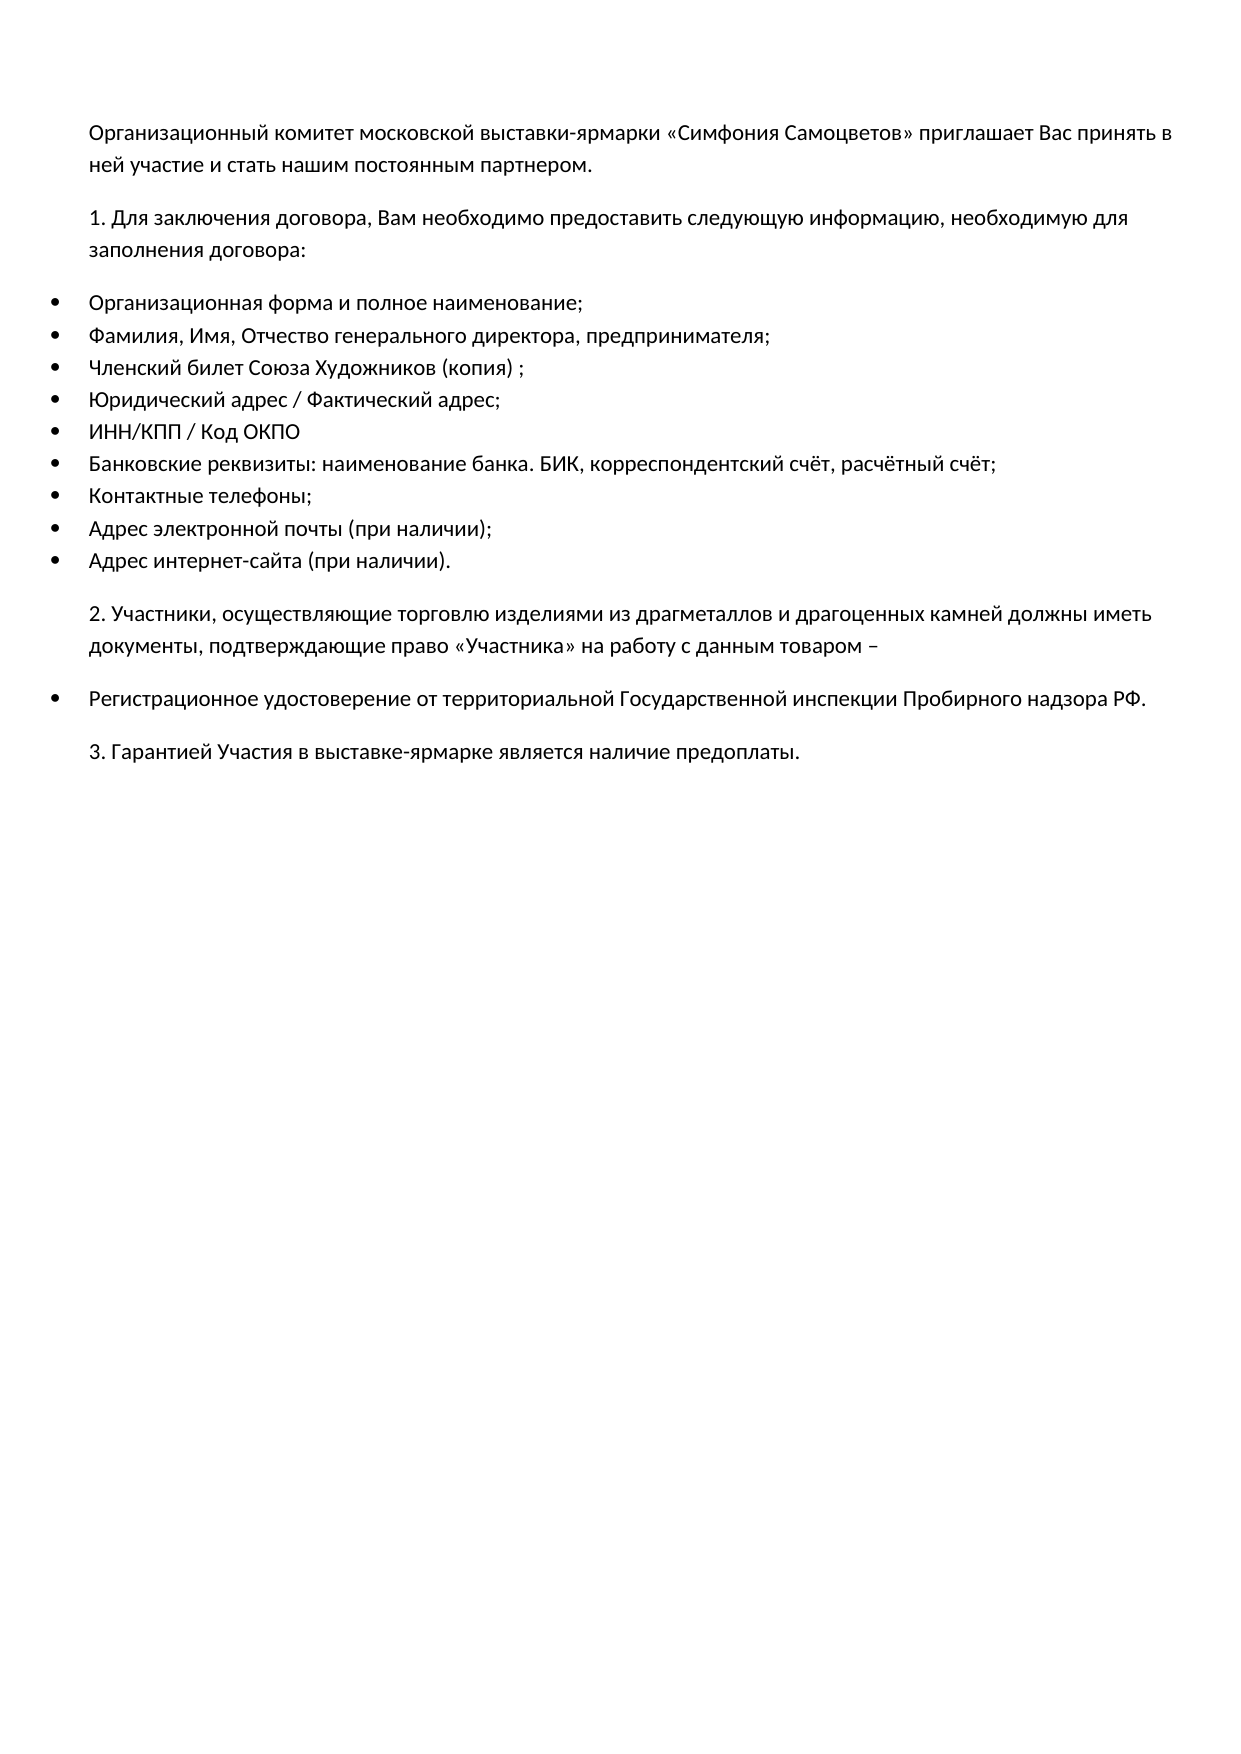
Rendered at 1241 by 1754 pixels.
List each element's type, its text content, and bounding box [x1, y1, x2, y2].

list Контактные телефоны; [51, 482, 1211, 510]
list Организационная форма и полное наименование; [51, 288, 1211, 317]
list Членский билет Союза Художников (копия) ; [51, 353, 1211, 381]
text Организационный комитет московской выставки-ярмарки «Симфония Самоцветов» приглашает Вас принять в ней участие и стать нашим постоянным партнером. [89, 118, 1211, 178]
list Юридический адрес / Фактический адрес; [51, 385, 1211, 413]
list Банковские реквизиты: наименование банка. БИК, корреспондентский счёт, расчётный счёт; [51, 449, 1211, 477]
list Адрес интернет-сайта (при наличии). [51, 546, 1211, 574]
list Регистрационное удостоверение от территориальной Государственной инспекции Пробирного надзора РФ. [51, 684, 1211, 712]
text 3. Гарантией Участия в выставке-ярмарке является наличие предоплаты. [89, 737, 1211, 765]
list ИНН/КПП / Код ОКПО [51, 417, 1211, 445]
list Фамилия, Имя, Отчество генерального директора, предпринимателя; [51, 321, 1211, 349]
text 1. Для заключения договора, Вам необходимо предоставить следующую информацию, необходимую для заполнения договора: [89, 203, 1211, 263]
text 2. Участники, осуществляющие торговлю изделиями из драгметаллов и драгоценных камней должны иметь документы, подтверждающие право «Участника» на работу с данным товаром – [89, 599, 1211, 659]
list Адрес электронной почты (при наличии); [51, 514, 1211, 542]
